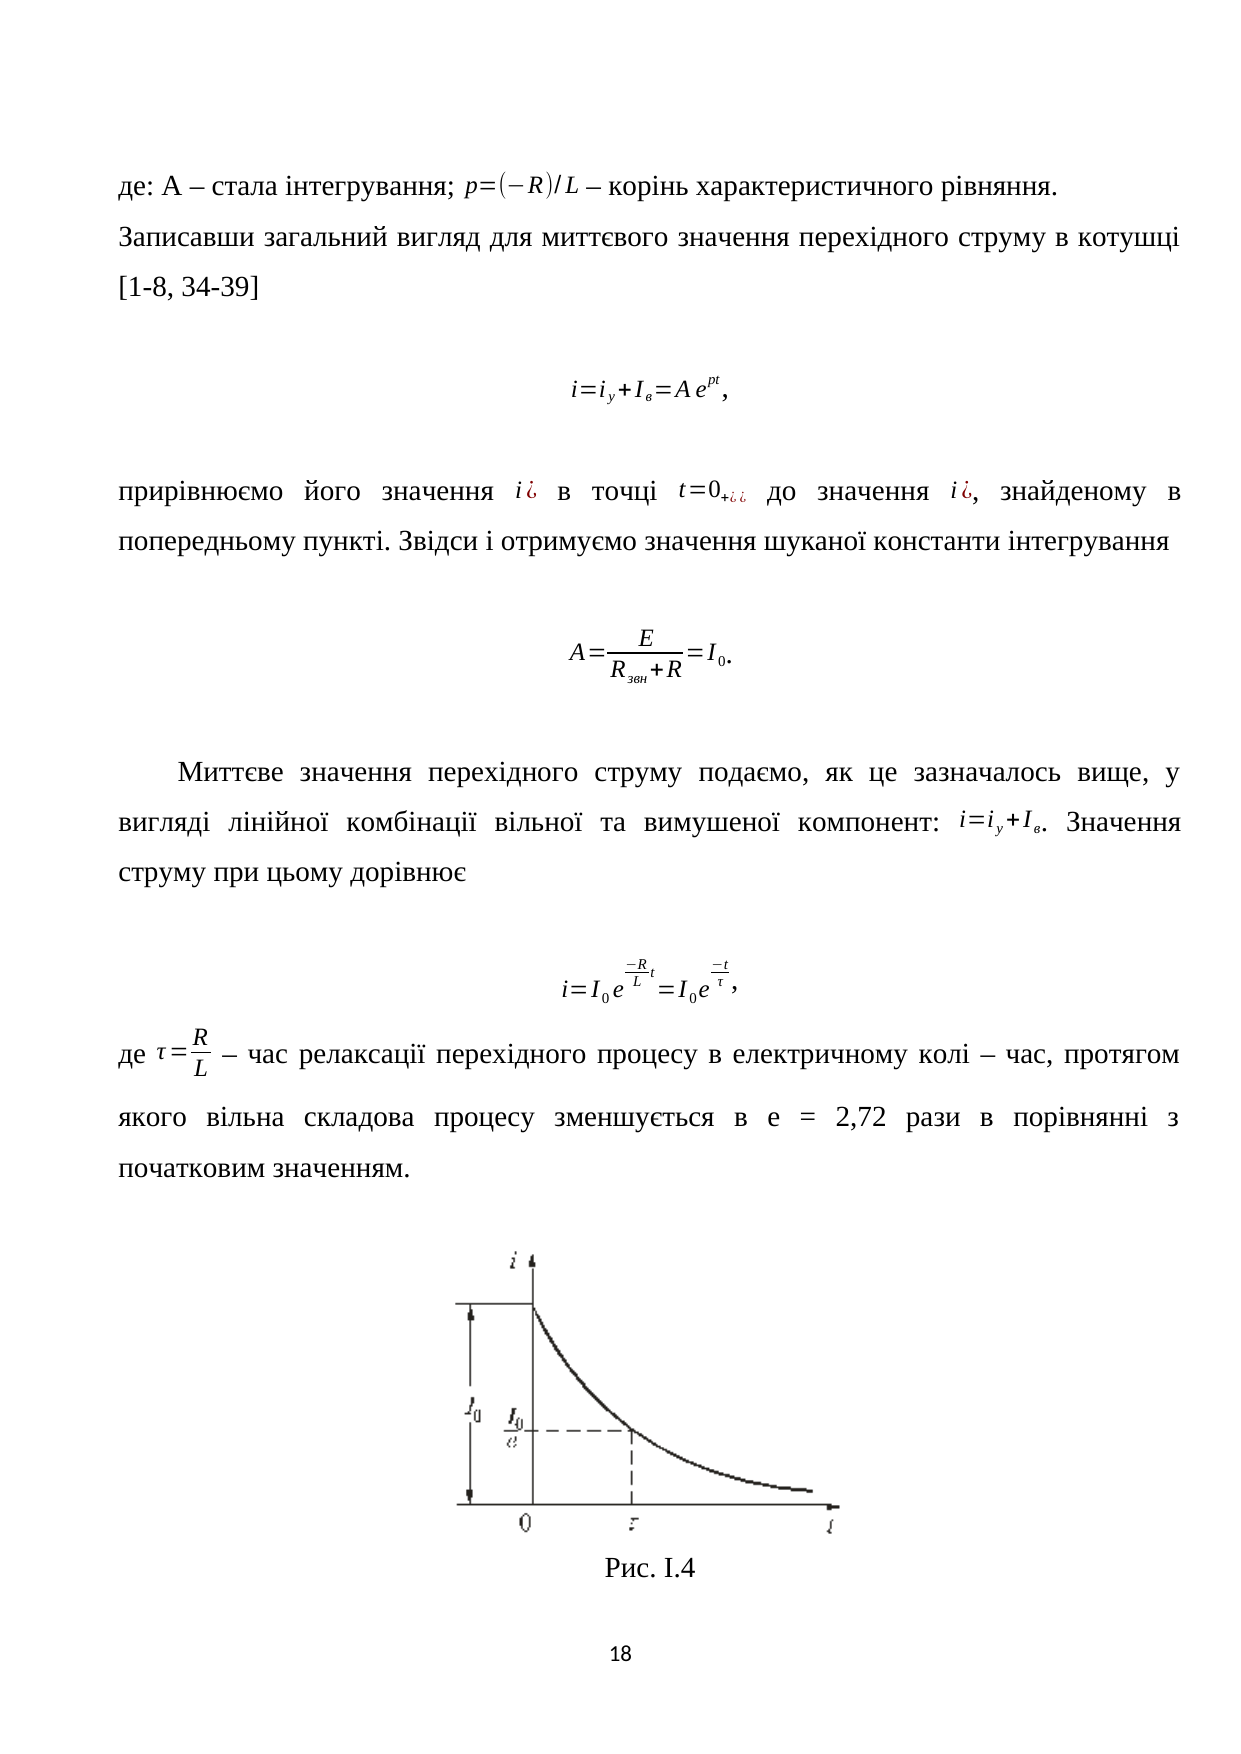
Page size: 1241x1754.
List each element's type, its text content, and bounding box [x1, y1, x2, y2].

text Рис. І.4 [118, 1550, 1181, 1584]
text прирівнюємо його значення в точці до значення , знайденому в попередньому пункті. Звідси і отримуємо значення шуканої константи інтегрування [118, 473, 1181, 557]
text , [118, 370, 1181, 406]
text Записавши загальний вигляд для миттєвого значення перехідного струму в котушці [1-8, 34-39] [118, 219, 1181, 303]
text де – час релаксації перехідного процесу в електричному колі – час, протягом якого вільна складова процесу зменшується в е = 2,72 рази в порівнянні з початковим значенням. [118, 1024, 1181, 1183]
text Миттєве значення перехідного струму подаємо, як це зазначалось вище, у вигляді лінійної комбінації вільної та вимушеної компонент: . Значення струму при цьому дорівнює [118, 754, 1181, 888]
text де: А – стала інтегрування; – корінь характеристичного рівняння. [118, 168, 1181, 202]
picture [454, 1250, 845, 1537]
text , [118, 955, 1181, 1007]
text . [118, 624, 1181, 687]
